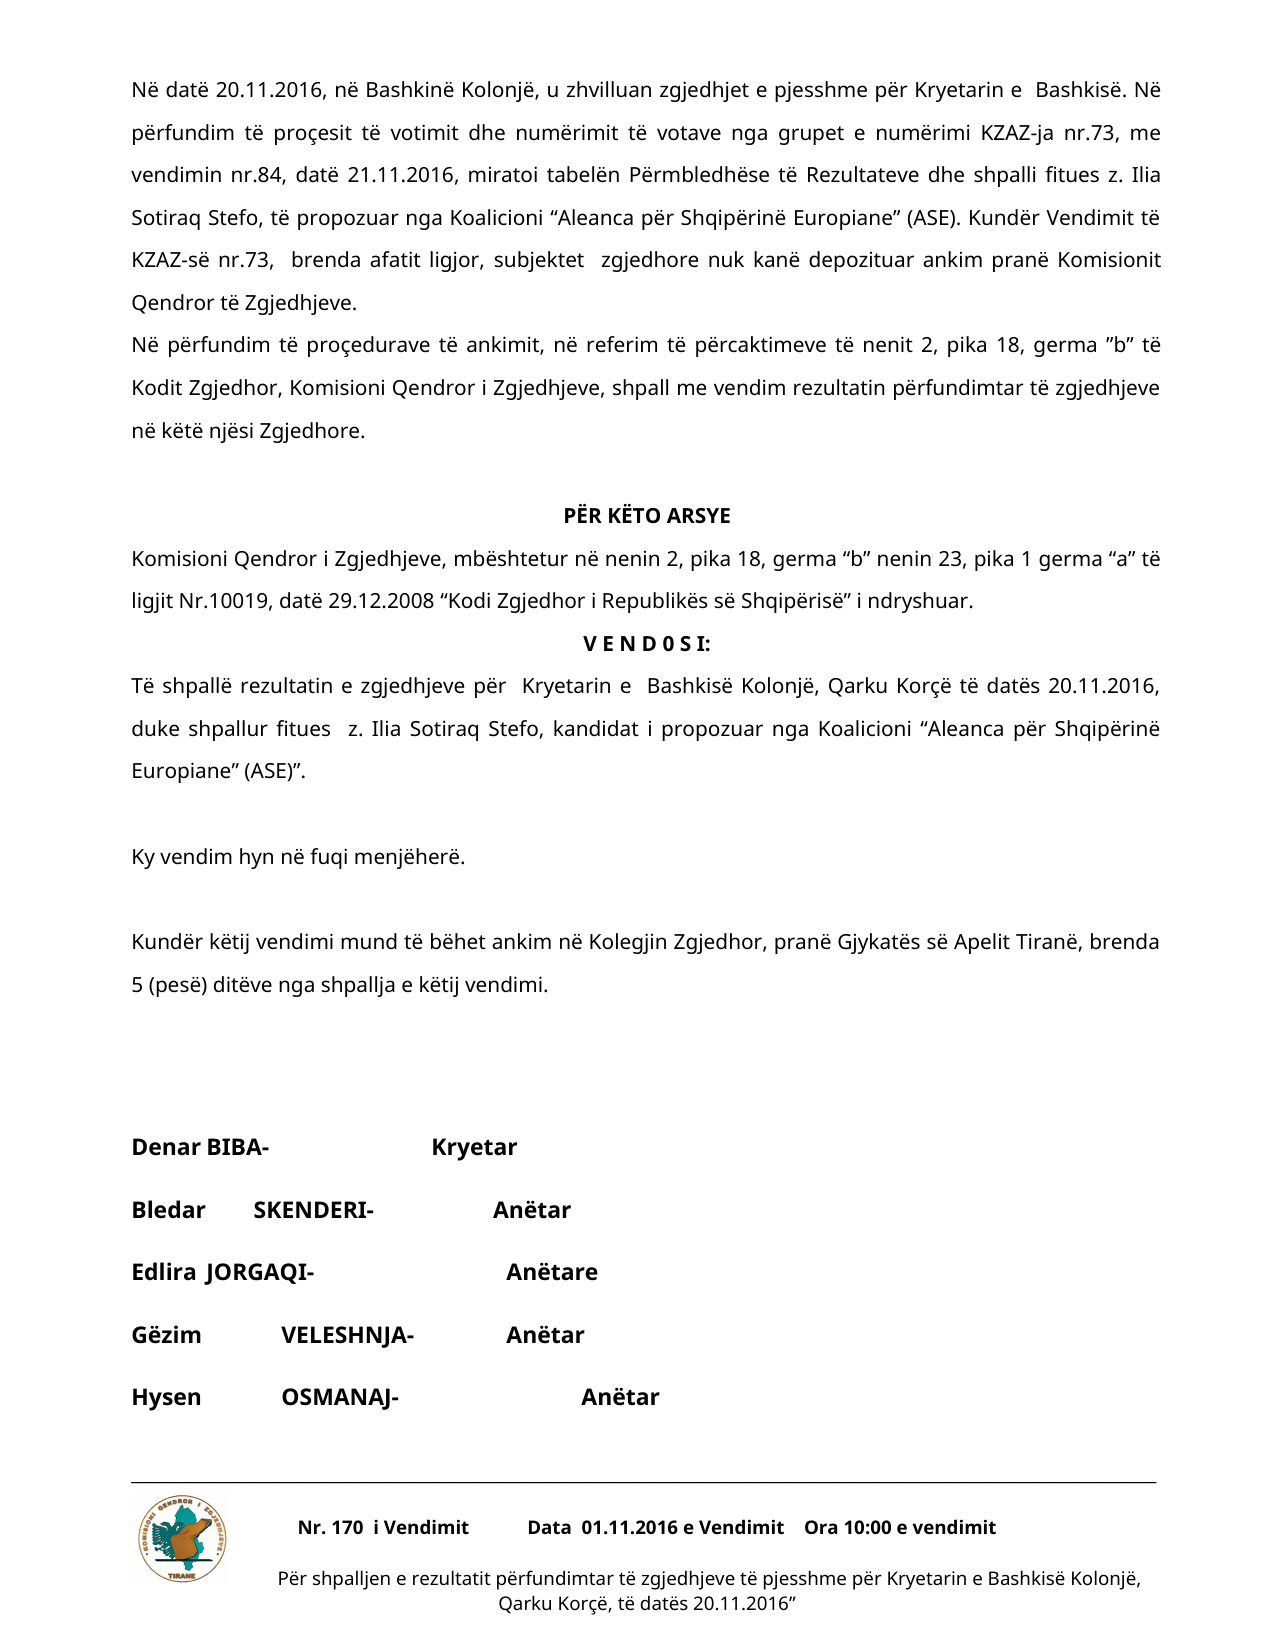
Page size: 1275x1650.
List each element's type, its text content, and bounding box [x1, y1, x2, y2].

text Në përfundim të proçedurave të ankimit, në referim të përcaktimeve të nenit 2, pika 18, germa ”b” të Kodit Zgjedhor, Komisioni Qendror i Zgjedhjeve, shpall me vendim rezultatin përfundimtar të zgjedhjeve në këtë njësi Zgjedhore. [9, 331, 1162, 444]
text PËR KËTO ARSYE [131, 501, 1162, 529]
text Komisioni Qendror i Zgjedhjeve, mbështetur në nenin 2, pika 18, germa “b” nenin 23, pika 1 germa “a” të ligjit Nr.10019, datë 29.12.2008 “Kodi Zgjedhor i Republikës së Shqipërisë” i ndryshuar. [131, 544, 1162, 615]
text Kundёr kёtij vendimi mund tё bёhet ankim nё Kolegjin Zgjedhor, pranё Gjykatës sё Apelit Tiranё, brenda 5 (pesë) ditёve nga shpallja e kёtij vendimi. [131, 927, 1162, 998]
text Denar BIBA- Kryetar [131, 1131, 1162, 1162]
text V E N D 0 S I: [131, 629, 1162, 657]
text Ky vendim hyn në fuqi menjëherë. [131, 842, 1162, 870]
text Edlira JORGAQI- Anëtare [131, 1256, 1162, 1287]
picture [134, 1491, 229, 1584]
text Bledar SKENDERI- Anëtar [131, 1193, 1162, 1225]
text Në datë 20.11.2016, në Bashkinë Kolonjë, u zhvilluan zgjedhjet e pjesshme për Kryetarin e Bashkisë. Në përfundim të proçesit të votimit dhe numërimit të votave nga grupet e numërimi KZAZ-ja nr.73, me vendimin nr.84, datë 21.11.2016, miratoi tabelën Përmbledhëse të Rezultateve dhe shpalli fitues z. Ilia Sotiraq Stefo, të propozuar nga Koalicioni “Aleanca për Shqipërinë Europiane” (ASE). Kundër Vendimit të KZAZ-së nr.73, brenda afatit ligjor, subjektet zgjedhore nuk kanë depozituar ankim pranë Komisionit Qendror të Zgjedhjeve. [9, 75, 1162, 316]
text Të shpallë rezultatin e zgjedhjeve për Kryetarin e Bashkisë Kolonjë, Qarku Korçë të datës 20.11.2016, duke shpallur fitues z. Ilia Sotiraq Stefo, kandidat i propozuar nga Koalicioni “Aleanca për Shqipërinë Europiane” (ASE)”. [131, 671, 1162, 785]
text Gëzim VELESHNJA- Anëtar [131, 1318, 1162, 1350]
text Hysen OSMANAJ- Anëtar [131, 1381, 1162, 1412]
